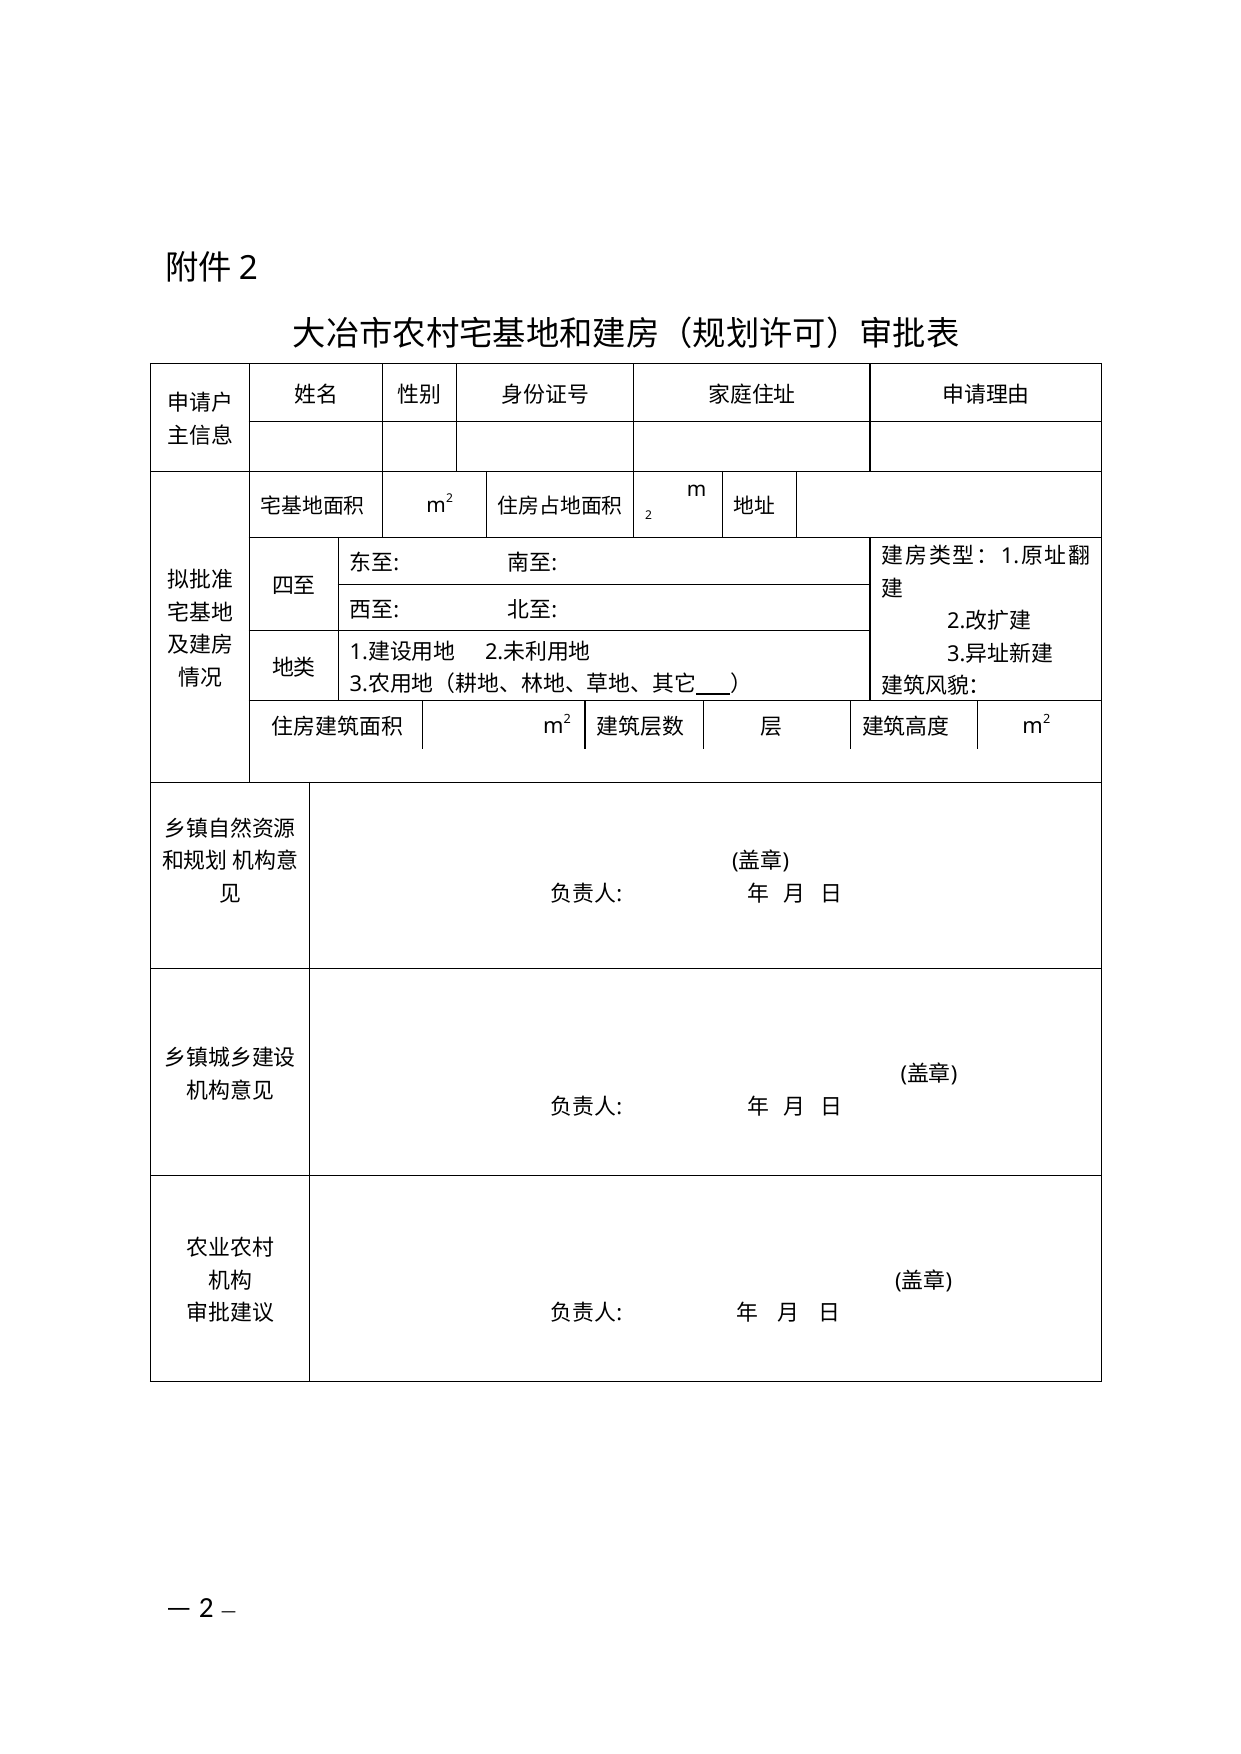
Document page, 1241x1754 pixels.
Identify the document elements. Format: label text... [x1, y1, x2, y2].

table_cell 地址 [723, 472, 796, 537]
table_cell m2 [634, 472, 722, 537]
table_cell 建房类型：1.原址翻建 2.改扩建 3.异址新建 建筑风貌： [871, 538, 1101, 700]
table_cell [250, 422, 382, 471]
table_cell (盖章) 负责人: 年 月 日 [310, 969, 1101, 1175]
table_cell [457, 422, 633, 471]
table_cell (盖章) 负责人: 年 月 日 [310, 1176, 1101, 1381]
table_header 身份证号 [457, 364, 633, 421]
table_cell m2 [383, 472, 486, 537]
table_cell 1.建设用地 2.未利用地 3.农用地（耕地、林地、草地、其它 ） [339, 631, 869, 700]
table_cell 宅基地面积 [250, 472, 382, 537]
table_cell 乡镇城乡建设机构意见 [151, 969, 309, 1175]
table_header 性别 [383, 364, 456, 421]
table_cell 拟批准宅基地及建房情况 [151, 472, 249, 782]
table_cell 农业农村 机构 审批建议 [151, 1176, 309, 1381]
table_cell 乡镇自然资源 和规划 机构意见 [151, 783, 309, 968]
table_cell [250, 701, 1101, 782]
text 附件2 [165, 233, 1087, 298]
table_cell [383, 422, 456, 471]
table_cell 住房占地面积 [487, 472, 633, 537]
table_header 家庭住址 [634, 364, 869, 421]
table_cell 地类 [250, 631, 338, 700]
table_header 姓名 [250, 364, 382, 421]
table_cell [871, 422, 1101, 471]
table_cell 东至: 南至: [339, 538, 869, 583]
table_cell (盖章) 负责人: 年 月 日 [310, 783, 1101, 968]
table_cell [797, 472, 1101, 537]
text 大冶市农村宅基地和建房（规划许可）审批表 [165, 298, 1087, 363]
table_cell 四至 [250, 538, 338, 630]
table_cell [634, 422, 869, 471]
table_header 申请户主信息 [151, 364, 249, 471]
table_header 申请理由 [871, 364, 1101, 421]
table_cell 西至: 北至: [339, 585, 869, 630]
